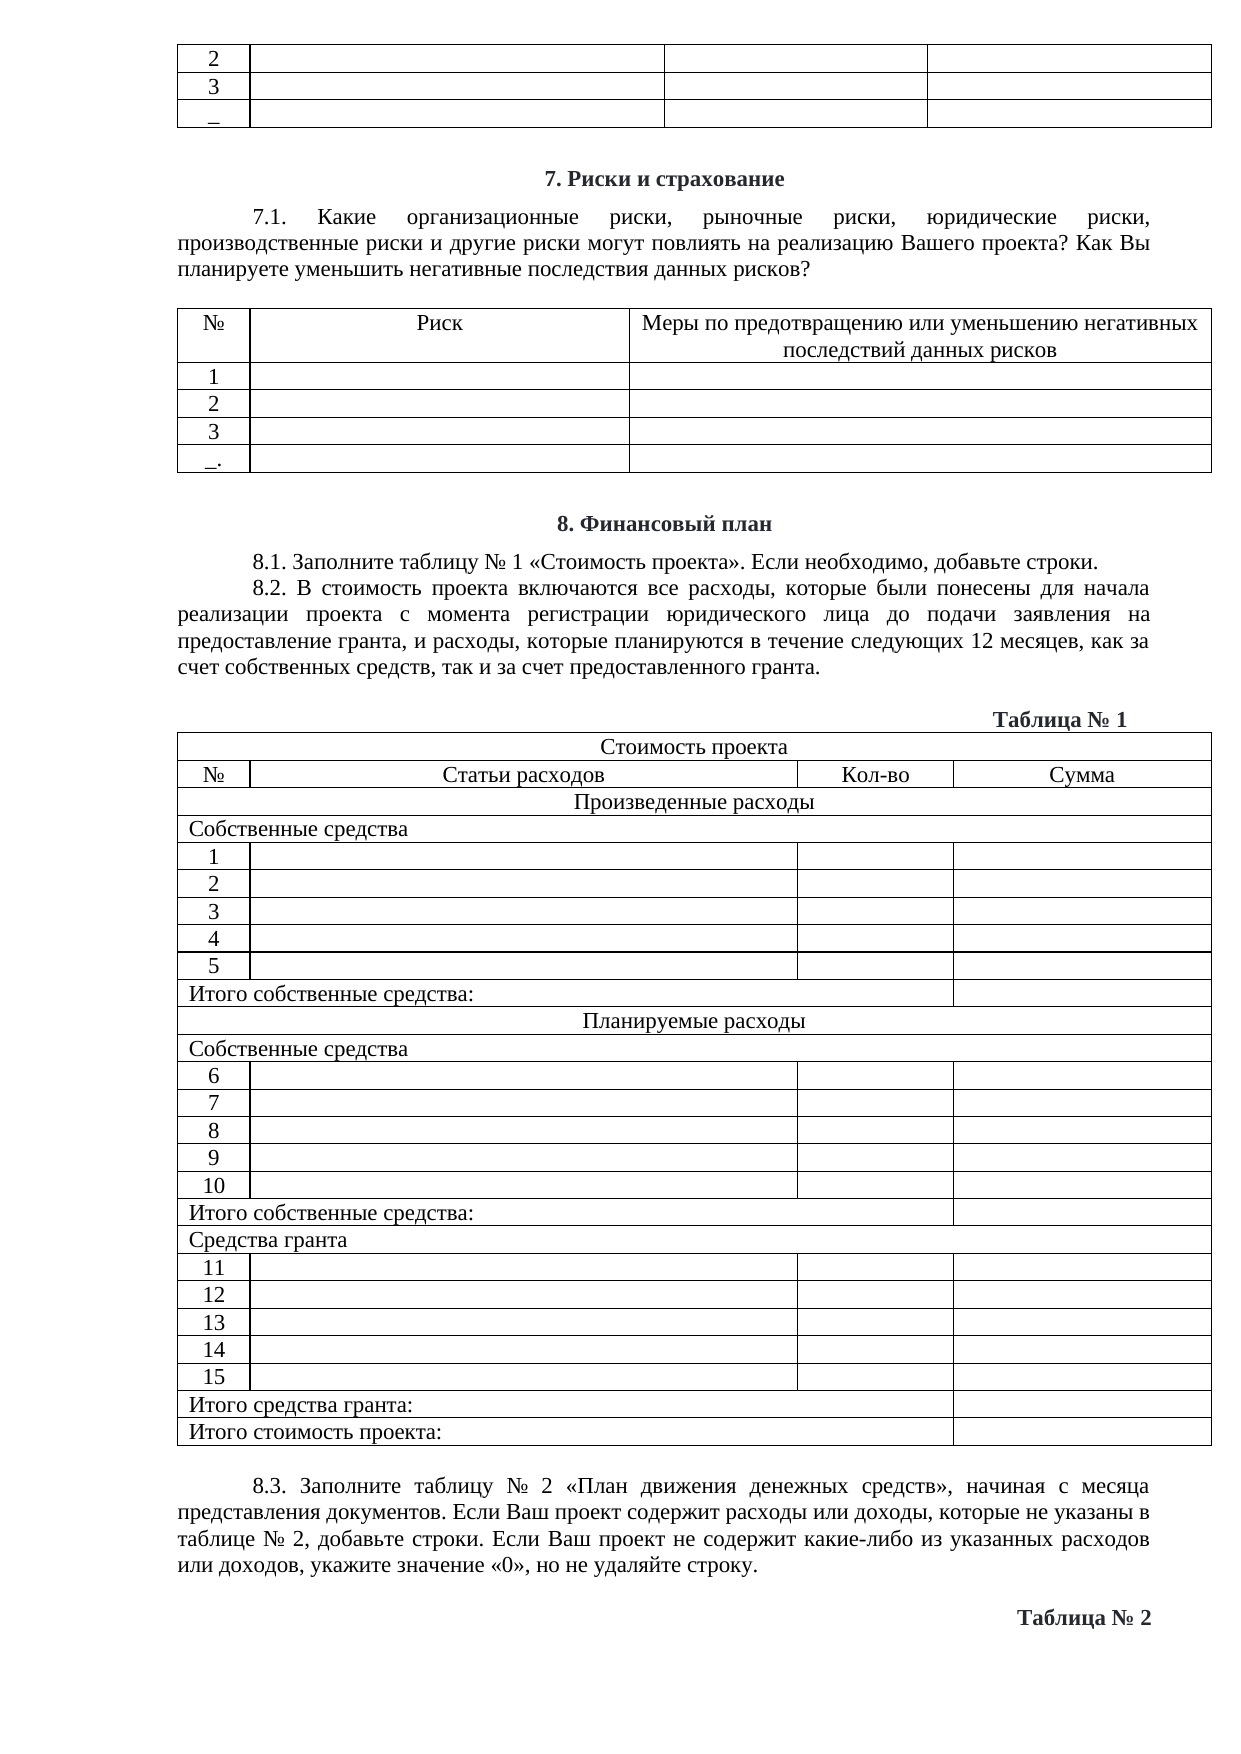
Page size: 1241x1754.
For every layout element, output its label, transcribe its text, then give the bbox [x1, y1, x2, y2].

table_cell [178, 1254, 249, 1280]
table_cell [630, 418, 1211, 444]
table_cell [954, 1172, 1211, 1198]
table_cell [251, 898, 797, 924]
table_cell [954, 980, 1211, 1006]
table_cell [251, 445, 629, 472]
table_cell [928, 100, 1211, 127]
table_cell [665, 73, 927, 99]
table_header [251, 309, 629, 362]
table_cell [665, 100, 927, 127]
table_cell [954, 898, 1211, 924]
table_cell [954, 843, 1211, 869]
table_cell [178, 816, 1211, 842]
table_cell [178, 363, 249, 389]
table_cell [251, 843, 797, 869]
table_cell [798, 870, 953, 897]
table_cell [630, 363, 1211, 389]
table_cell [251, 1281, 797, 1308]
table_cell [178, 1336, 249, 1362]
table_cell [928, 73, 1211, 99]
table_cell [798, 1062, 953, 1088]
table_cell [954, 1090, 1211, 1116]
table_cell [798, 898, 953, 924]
text 8.3. Заполните таблицу № 2 «План движения денежных средств», начиная с месяца представления документов. Если Ваш проект содержит расходы или доходы, которые не указаны в таблице № 2, добавьте строки. Если Ваш проект не содержит какие-либо из указанных расходов или доходов, укажите значение «0», но не удаляйте строку. [177, 1472, 1152, 1577]
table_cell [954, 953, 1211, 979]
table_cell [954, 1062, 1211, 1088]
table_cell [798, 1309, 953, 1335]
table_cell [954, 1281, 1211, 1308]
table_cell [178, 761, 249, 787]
text 8.1. Заполните таблицу № 1 «Стоимость проекта». Если необходимо, добавьте строки. [177, 548, 1152, 574]
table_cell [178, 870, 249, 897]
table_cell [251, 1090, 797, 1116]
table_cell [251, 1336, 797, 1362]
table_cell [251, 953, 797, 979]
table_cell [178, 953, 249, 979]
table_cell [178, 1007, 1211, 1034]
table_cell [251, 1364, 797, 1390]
text Таблица № 1 [177, 706, 1152, 732]
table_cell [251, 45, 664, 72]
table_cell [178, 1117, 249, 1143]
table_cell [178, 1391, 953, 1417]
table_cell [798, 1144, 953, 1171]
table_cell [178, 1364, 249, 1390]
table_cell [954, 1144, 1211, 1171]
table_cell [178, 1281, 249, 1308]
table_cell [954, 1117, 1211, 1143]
text Таблица № 2 [177, 1604, 1152, 1630]
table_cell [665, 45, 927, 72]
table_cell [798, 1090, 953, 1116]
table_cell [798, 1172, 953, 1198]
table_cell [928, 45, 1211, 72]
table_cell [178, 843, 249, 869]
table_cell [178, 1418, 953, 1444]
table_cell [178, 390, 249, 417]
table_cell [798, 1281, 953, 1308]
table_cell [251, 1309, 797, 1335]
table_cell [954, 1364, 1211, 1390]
text 7. Риски и страхование [177, 165, 1152, 192]
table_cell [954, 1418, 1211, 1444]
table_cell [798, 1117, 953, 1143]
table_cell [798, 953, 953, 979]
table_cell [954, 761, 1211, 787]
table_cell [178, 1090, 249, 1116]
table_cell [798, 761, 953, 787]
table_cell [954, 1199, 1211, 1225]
text 8. Финансовый план [177, 510, 1152, 537]
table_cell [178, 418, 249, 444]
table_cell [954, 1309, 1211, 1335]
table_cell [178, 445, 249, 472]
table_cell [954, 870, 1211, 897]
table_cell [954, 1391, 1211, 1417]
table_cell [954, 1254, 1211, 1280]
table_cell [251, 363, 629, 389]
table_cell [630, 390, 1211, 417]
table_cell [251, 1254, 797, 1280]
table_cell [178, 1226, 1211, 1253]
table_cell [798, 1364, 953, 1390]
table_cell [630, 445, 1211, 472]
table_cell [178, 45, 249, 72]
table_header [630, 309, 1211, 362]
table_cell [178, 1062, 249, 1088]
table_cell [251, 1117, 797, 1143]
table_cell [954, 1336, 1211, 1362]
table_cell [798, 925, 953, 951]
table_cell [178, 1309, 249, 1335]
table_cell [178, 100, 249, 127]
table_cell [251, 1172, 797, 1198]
text 7.1. Какие организационные риски, рыночные риски, юридические риски, производственные риски и другие риски могут повлиять на реализацию Вашего проекта? Как Вы планируете уменьшить негативные последствия данных рисков? [177, 203, 1152, 282]
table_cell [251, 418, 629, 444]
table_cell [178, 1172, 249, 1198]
text 8.2. В стоимость проекта включаются все расходы, которые были понесены для начала реализации проекта с момента регистрации юридического лица до подачи заявления на предоставление гранта, и расходы, которые планируются в течение следующих 12 месяцев, как за счет собственных средств, так и за счет предоставленного гранта. [177, 574, 1152, 679]
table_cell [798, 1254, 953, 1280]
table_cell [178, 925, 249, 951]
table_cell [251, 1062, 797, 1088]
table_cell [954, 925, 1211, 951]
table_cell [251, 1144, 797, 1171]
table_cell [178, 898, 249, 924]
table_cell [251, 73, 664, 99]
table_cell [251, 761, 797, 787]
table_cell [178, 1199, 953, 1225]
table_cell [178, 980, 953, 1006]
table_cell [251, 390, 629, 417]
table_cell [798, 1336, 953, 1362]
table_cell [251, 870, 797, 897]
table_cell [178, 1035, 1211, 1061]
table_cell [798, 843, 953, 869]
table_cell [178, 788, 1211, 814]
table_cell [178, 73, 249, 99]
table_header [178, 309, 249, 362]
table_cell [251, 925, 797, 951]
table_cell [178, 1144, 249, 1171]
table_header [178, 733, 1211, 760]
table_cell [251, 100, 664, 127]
